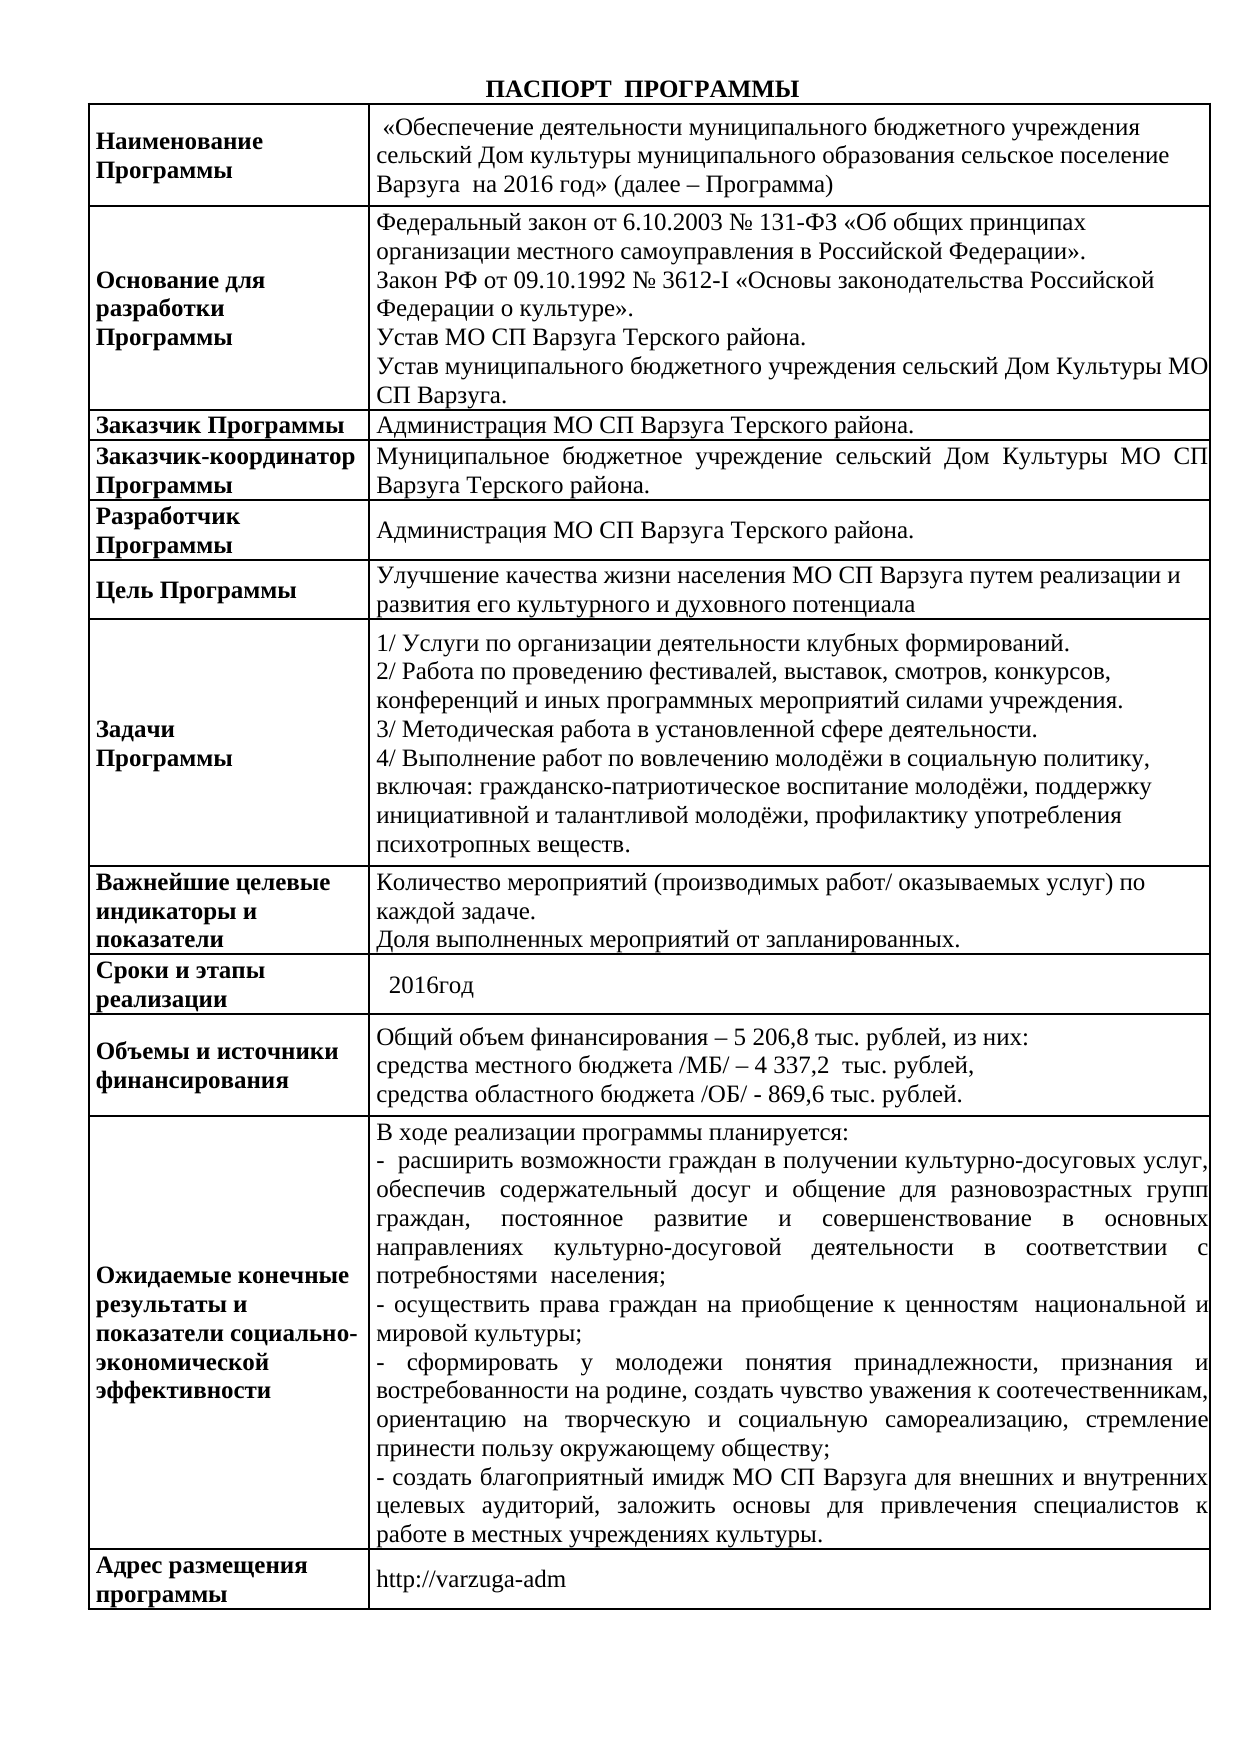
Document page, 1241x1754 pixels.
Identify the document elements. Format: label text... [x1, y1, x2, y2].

table_header «Обеспечение деятельности муниципального бюджетного учреждения сельский Дом культуры муниципального образования сельское поселение Варзуга на 2016 год» (далее – Программа) [370, 105, 1209, 205]
table_cell Основание для разработки Программы [90, 207, 368, 408]
table_header Наименование Программы [90, 105, 368, 205]
table_cell Заказчик-координатор Программы [90, 441, 368, 499]
table_cell Федеральный закон от 6.10.2003 № 131-ФЗ «Об общих принципах организации местного самоуправления в Российской Федерации». Закон РФ от 09.10.1992 № 3612-I «Основы законодательства Российской Федерации о культуре». Устав МО СП Варзуга Терского района. Устав муниципального бюджетного учреждения сельский Дом Культуры МО СП Варзуга. [370, 207, 1209, 408]
table_cell Количество мероприятий (производимых работ/ оказываемых услуг) по каждой задаче. Доля выполненных мероприятий от запланированных. [370, 867, 1209, 953]
table_cell Заказчик Программы [90, 411, 368, 439]
table_cell Улучшение качества жизни населения МО СП Варзуга путем реализации и развития его культурного и духовного потенциала [370, 561, 1209, 618]
table_cell Общий объем финансирования – 5 206,8 тыс. рублей, из них: средства местного бюджета /МБ/ – 4 337,2 тыс. рублей, средства областного бюджета /ОБ/ - 869,6 тыс. рублей. [370, 1015, 1209, 1115]
table_cell Задачи Программы [90, 620, 368, 865]
table_cell Адрес размещения программы [90, 1550, 368, 1608]
table_cell 1/ Услуги по организации деятельности клубных формирований. 2/ Работа по проведению фестивалей, выставок, смотров, конкурсов, конференций и иных программных мероприятий силами учреждения. 3/ Методическая работа в установленной сфере деятельности. 4/ Выполнение работ по вовлечению молодёжи в социальную политику, включая: гражданско-патриотическое воспитание молодёжи, поддержку инициативной и талантливой молодёжи, профилактику употребления психотропных веществ. [370, 620, 1209, 865]
table_cell Ожидаемые конечные результаты и показатели социально-экономической эффективности [90, 1117, 368, 1548]
table_cell http://varzuga-adm [370, 1550, 1209, 1608]
table_cell Важнейшие целевые индикаторы и показатели [90, 867, 368, 953]
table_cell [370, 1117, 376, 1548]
text ПАСПОРТ ПРОГРАММЫ [133, 74, 1152, 103]
table_cell Администрация МО СП Варзуга Терского района. [370, 411, 1209, 439]
table_cell Сроки и этапы реализации [90, 955, 368, 1013]
table_cell Объемы и источники финансирования [90, 1015, 368, 1115]
table_cell Разработчик Программы [90, 501, 368, 558]
table_cell Муниципальное бюджетное учреждение сельский Дом Культуры МО СП Варзуга Терского района. [370, 441, 1209, 499]
table_cell 2016год [370, 955, 1209, 1013]
table_cell Администрация МО СП Варзуга Терского района. [370, 501, 1209, 558]
table_cell Цель Программы [90, 561, 368, 618]
